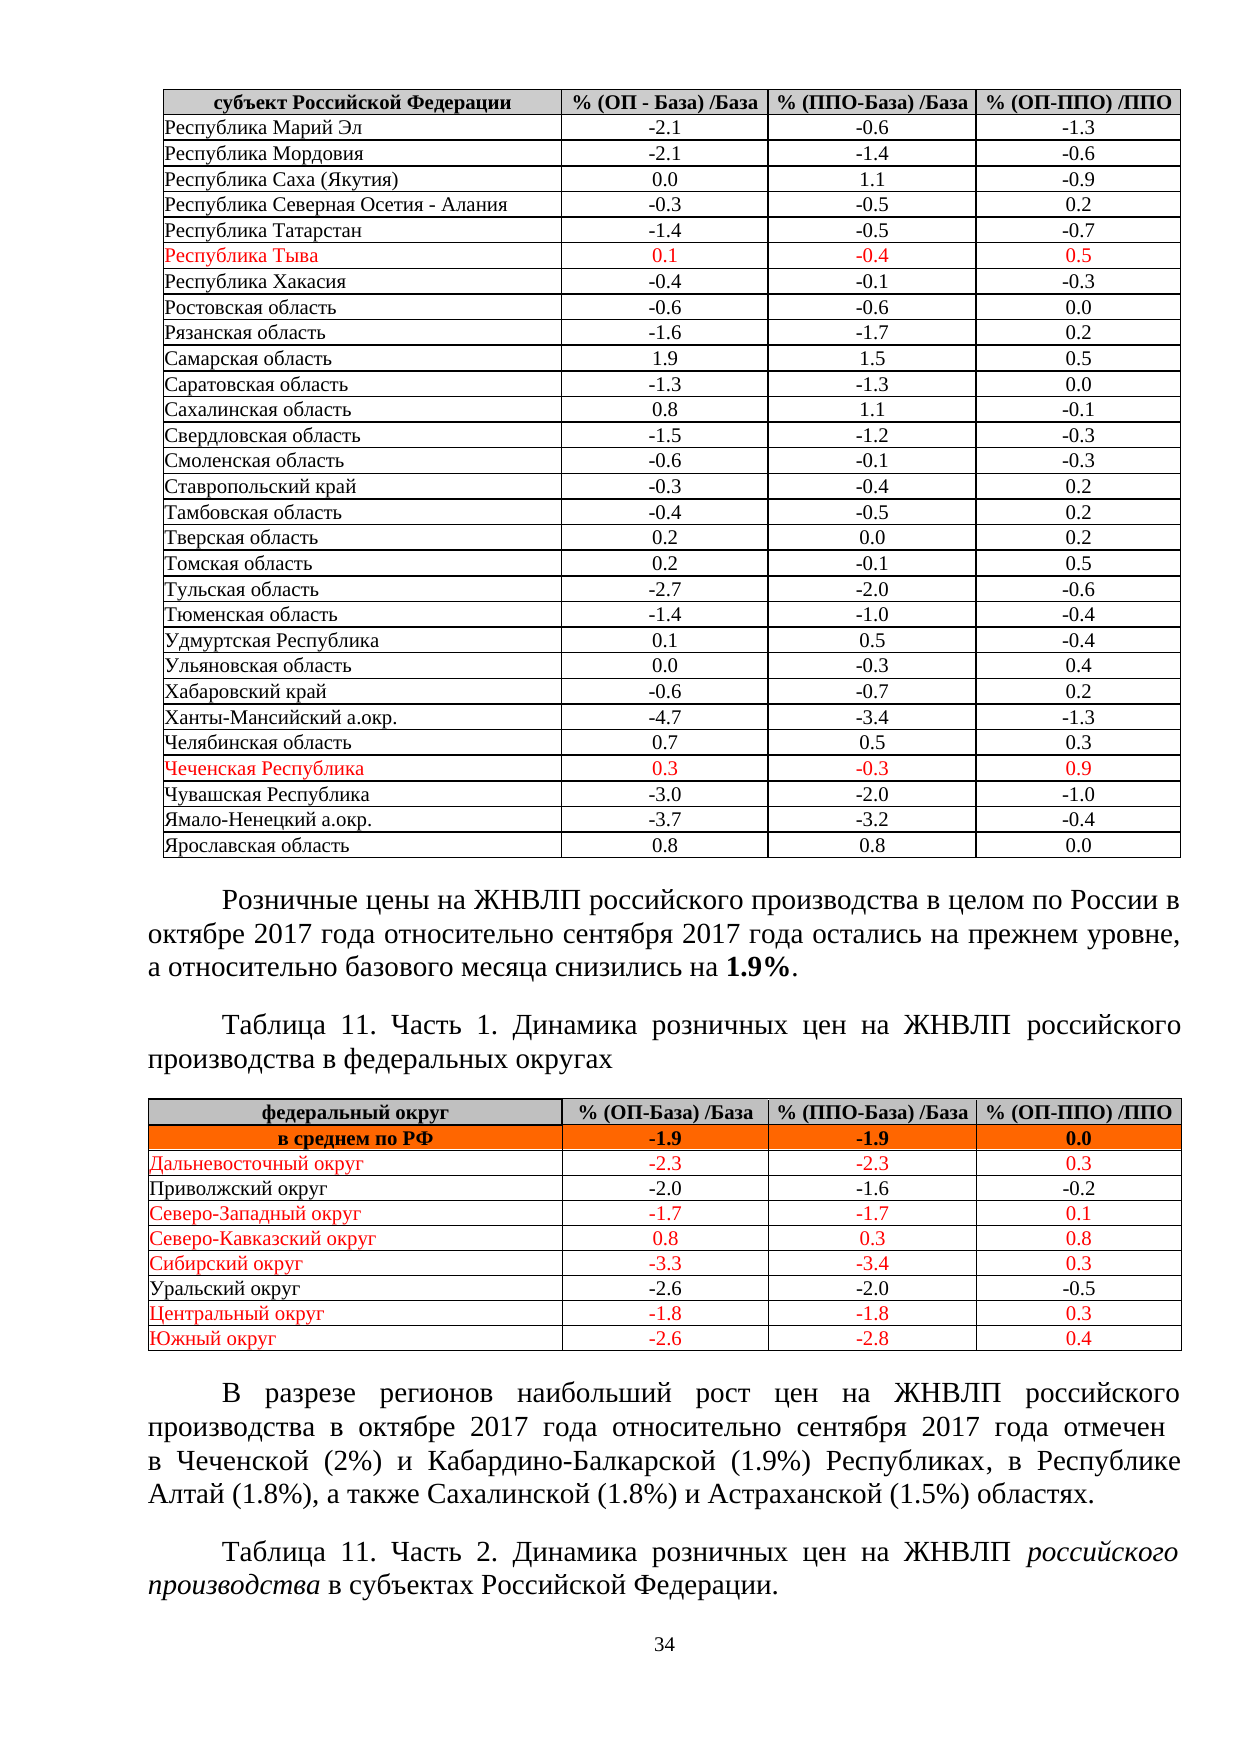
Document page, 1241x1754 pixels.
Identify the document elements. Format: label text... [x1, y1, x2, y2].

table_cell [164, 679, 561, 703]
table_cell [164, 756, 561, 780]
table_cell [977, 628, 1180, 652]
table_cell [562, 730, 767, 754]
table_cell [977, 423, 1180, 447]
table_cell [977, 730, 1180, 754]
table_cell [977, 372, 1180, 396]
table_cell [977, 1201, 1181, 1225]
text Розничные цены на ЖНВЛП российского производства в целом по России в октябре 2017 года относительно сентября 2017 года остались на прежнем уровне, а относительно базового месяца снизились на 1.9%. [148, 882, 1181, 983]
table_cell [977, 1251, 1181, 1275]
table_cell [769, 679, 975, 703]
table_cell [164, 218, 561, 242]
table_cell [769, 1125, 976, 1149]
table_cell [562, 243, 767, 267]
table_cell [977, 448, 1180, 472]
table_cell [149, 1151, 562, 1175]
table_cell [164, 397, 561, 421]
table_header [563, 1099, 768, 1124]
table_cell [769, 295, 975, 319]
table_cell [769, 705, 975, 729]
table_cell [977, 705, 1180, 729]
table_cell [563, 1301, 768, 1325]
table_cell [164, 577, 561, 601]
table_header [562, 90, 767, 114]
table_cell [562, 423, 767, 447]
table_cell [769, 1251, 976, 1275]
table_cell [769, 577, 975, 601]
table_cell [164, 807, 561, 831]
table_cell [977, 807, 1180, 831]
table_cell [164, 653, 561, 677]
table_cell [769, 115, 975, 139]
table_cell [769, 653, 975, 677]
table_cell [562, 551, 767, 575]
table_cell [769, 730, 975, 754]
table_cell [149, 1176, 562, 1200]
text В разрезе регионов наибольший рост цен на ЖНВЛП российского производства в октябре 2017 года относительно сентября 2017 года отмечен в Чеченской (2%) и Кабардино-Балкарской (1.9%) Республиках, в Республике Алтай (1.8%), а также Сахалинской (1.8%) и Астраханской (1.5%) областях. [148, 1376, 1181, 1510]
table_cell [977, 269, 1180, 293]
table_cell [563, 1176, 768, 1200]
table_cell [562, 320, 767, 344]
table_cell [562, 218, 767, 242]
text Таблица 11. Часть 2. Динамика розничных цен на ЖНВЛП российского производства в субъектах Российской Федерации. [148, 1534, 1181, 1601]
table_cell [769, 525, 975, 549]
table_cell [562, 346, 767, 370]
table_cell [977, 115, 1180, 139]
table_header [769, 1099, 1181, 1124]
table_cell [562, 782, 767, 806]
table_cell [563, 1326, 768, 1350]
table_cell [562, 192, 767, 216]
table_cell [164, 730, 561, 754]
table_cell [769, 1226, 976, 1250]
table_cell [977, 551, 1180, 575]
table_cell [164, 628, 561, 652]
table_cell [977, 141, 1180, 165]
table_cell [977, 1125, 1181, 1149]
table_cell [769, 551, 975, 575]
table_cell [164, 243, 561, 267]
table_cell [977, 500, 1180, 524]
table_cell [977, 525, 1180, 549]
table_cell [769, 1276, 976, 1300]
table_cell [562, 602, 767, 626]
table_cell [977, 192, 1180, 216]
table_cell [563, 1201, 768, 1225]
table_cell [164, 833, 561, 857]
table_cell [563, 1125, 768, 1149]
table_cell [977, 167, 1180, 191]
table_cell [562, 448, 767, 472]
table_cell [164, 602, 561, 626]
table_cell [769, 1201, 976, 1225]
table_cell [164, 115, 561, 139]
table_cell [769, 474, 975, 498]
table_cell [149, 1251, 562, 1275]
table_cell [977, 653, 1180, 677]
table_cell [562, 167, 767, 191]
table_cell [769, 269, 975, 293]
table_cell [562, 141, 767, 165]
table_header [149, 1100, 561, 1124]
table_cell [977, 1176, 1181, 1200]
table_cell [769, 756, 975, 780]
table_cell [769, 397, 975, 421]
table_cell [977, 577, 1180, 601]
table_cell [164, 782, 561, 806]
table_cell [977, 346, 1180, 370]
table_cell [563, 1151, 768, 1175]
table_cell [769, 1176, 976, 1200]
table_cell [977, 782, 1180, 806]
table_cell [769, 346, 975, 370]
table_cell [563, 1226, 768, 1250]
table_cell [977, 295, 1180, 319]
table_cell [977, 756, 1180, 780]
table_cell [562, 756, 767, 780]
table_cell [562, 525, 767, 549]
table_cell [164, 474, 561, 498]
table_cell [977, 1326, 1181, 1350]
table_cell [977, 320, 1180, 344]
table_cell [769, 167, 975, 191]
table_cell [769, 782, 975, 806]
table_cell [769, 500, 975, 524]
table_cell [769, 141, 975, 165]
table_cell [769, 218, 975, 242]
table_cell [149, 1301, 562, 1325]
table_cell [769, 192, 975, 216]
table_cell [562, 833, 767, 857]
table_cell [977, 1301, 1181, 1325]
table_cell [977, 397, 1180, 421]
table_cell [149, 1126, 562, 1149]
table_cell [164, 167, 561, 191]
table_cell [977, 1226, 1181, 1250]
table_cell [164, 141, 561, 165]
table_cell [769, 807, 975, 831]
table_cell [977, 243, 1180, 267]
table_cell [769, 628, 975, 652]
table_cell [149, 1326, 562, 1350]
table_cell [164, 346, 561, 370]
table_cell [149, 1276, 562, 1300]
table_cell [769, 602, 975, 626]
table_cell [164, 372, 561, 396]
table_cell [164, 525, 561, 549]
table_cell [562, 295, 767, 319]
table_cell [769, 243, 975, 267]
text Таблица 11. Часть 1. Динамика розничных цен на ЖНВЛП российского производства в федеральных округах [148, 1007, 1181, 1074]
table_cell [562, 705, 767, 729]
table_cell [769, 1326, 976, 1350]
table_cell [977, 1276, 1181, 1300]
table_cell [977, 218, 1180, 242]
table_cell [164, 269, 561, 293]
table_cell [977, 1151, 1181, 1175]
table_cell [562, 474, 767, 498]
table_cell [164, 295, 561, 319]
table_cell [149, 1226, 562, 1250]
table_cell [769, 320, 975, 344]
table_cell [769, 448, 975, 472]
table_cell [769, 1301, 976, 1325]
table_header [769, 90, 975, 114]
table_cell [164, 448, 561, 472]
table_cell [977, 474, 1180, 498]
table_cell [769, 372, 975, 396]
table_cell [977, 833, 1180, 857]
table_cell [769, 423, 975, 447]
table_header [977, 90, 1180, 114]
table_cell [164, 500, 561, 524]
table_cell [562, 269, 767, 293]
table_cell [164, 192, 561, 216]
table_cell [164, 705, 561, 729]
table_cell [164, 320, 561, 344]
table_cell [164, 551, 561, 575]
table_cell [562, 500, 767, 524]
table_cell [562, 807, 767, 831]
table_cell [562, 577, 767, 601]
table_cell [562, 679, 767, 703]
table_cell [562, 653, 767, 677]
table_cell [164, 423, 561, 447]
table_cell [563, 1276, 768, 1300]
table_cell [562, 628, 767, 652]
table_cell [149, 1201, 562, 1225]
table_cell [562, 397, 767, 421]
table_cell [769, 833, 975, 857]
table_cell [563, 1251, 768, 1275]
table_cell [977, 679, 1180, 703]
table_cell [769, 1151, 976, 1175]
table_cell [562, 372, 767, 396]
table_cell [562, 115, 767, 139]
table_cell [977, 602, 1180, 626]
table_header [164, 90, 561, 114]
